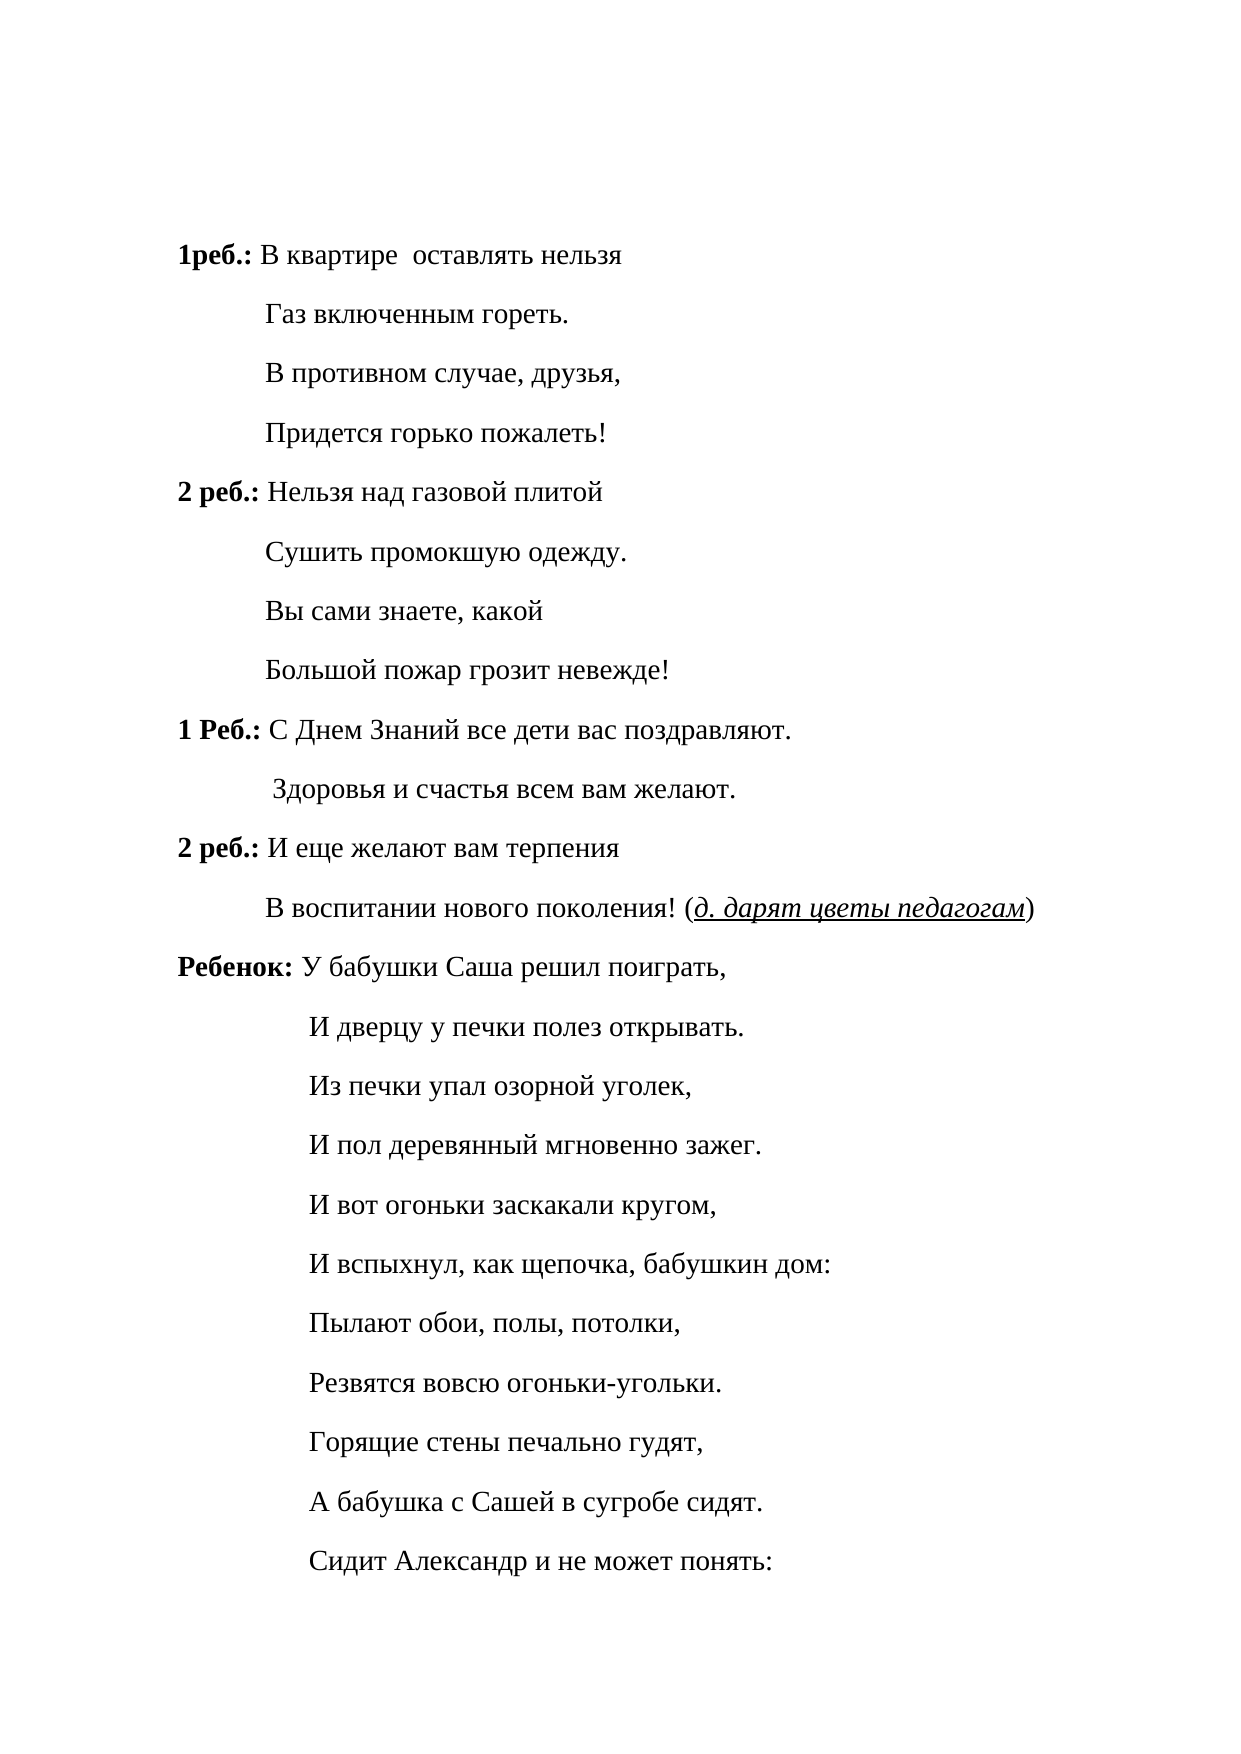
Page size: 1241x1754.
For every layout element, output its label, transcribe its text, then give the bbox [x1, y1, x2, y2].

text Из печки упал озорной уголек, [177, 1068, 1152, 1102]
text Здоровья и счастья всем вам желают. [177, 771, 1152, 805]
text Горящие стены печально гудят, [177, 1424, 1152, 1458]
text А бабушка с Сашей в сугробе сидят. [177, 1484, 1152, 1517]
text Пылают обои, полы, потолки, [177, 1306, 1152, 1339]
text И вспыхнул, как щепочка, бабушкин дом: [177, 1246, 1152, 1280]
text Ребенок: У бабушки Саша решил поиграть, [177, 949, 1152, 983]
text В противном случае, друзья, [177, 356, 1152, 389]
text Сидит Александр и не может понять: [177, 1543, 1152, 1577]
text Газ включенным гореть. [177, 296, 1152, 330]
text В воспитании нового поколения! (д. дарят цветы педагогам) [177, 890, 1152, 923]
text Большой пожар грозит невежде! [177, 652, 1152, 686]
text Придется горько пожалеть! [177, 415, 1152, 448]
text И пол деревянный мгновенно зажег. [177, 1127, 1152, 1161]
text 1реб.: В квартире оставлять нельзя [177, 237, 1152, 270]
text 2 реб.: И еще желают вам терпения [177, 831, 1152, 864]
text 1 Реб.: С Днем Знаний все дети вас поздравляют. [177, 712, 1152, 745]
text Резвятся вовсю огоньки-угольки. [177, 1365, 1152, 1398]
text И дверцу у печки полез открывать. [177, 1009, 1152, 1042]
text И вот огоньки заскакали кругом, [177, 1187, 1152, 1220]
text Вы сами знаете, какой [177, 593, 1152, 627]
text 2 реб.: Нельзя над газовой плитой [177, 474, 1152, 508]
text Сушить промокшую одежду. [177, 534, 1152, 567]
